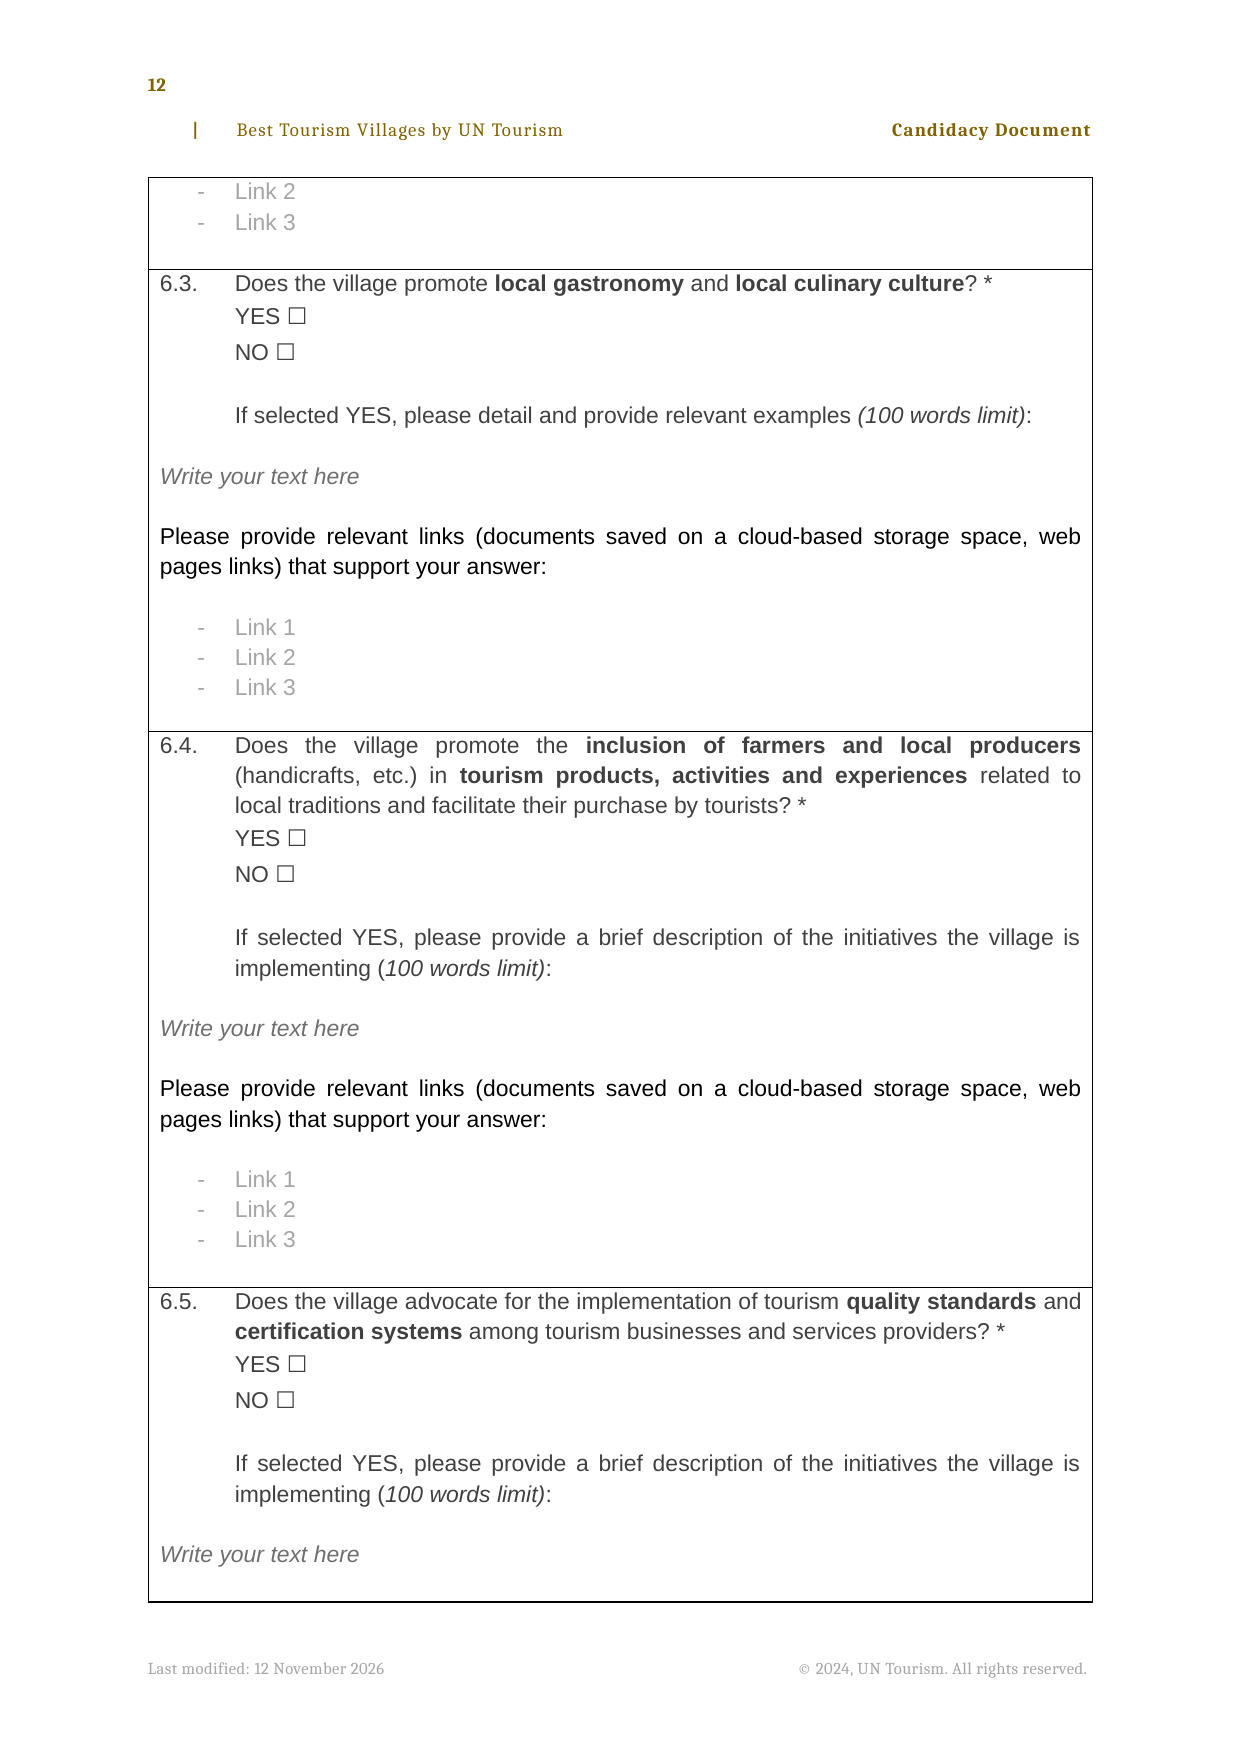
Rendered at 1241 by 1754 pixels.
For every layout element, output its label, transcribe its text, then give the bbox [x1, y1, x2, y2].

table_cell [149, 178, 1092, 269]
table_cell Does the village promote the inclusion of farmers and local producers (handicrafts, etc.) in tourism products, activities and experiences related to local traditions and facilitate their purchase by tourists? * YES NO If selected YES, please provide a brief description of the initiatives the village is implementing (100 words limit): Write your text here Please provide relevant links (documents saved on a cloud-based storage space, web pages links) that support your answer: Link 1 Link 2 Link 3 [149, 732, 1092, 1287]
table_cell Does the village promote local gastronomy and local culinary culture? * YES NO If selected YES, please detail and provide relevant examples (100 words limit): Write your text here Please provide relevant links (documents saved on a cloud-based storage space, web pages links) that support your answer: Link 1 Link 2 Link 3 [149, 270, 1092, 731]
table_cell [149, 1288, 1092, 1601]
